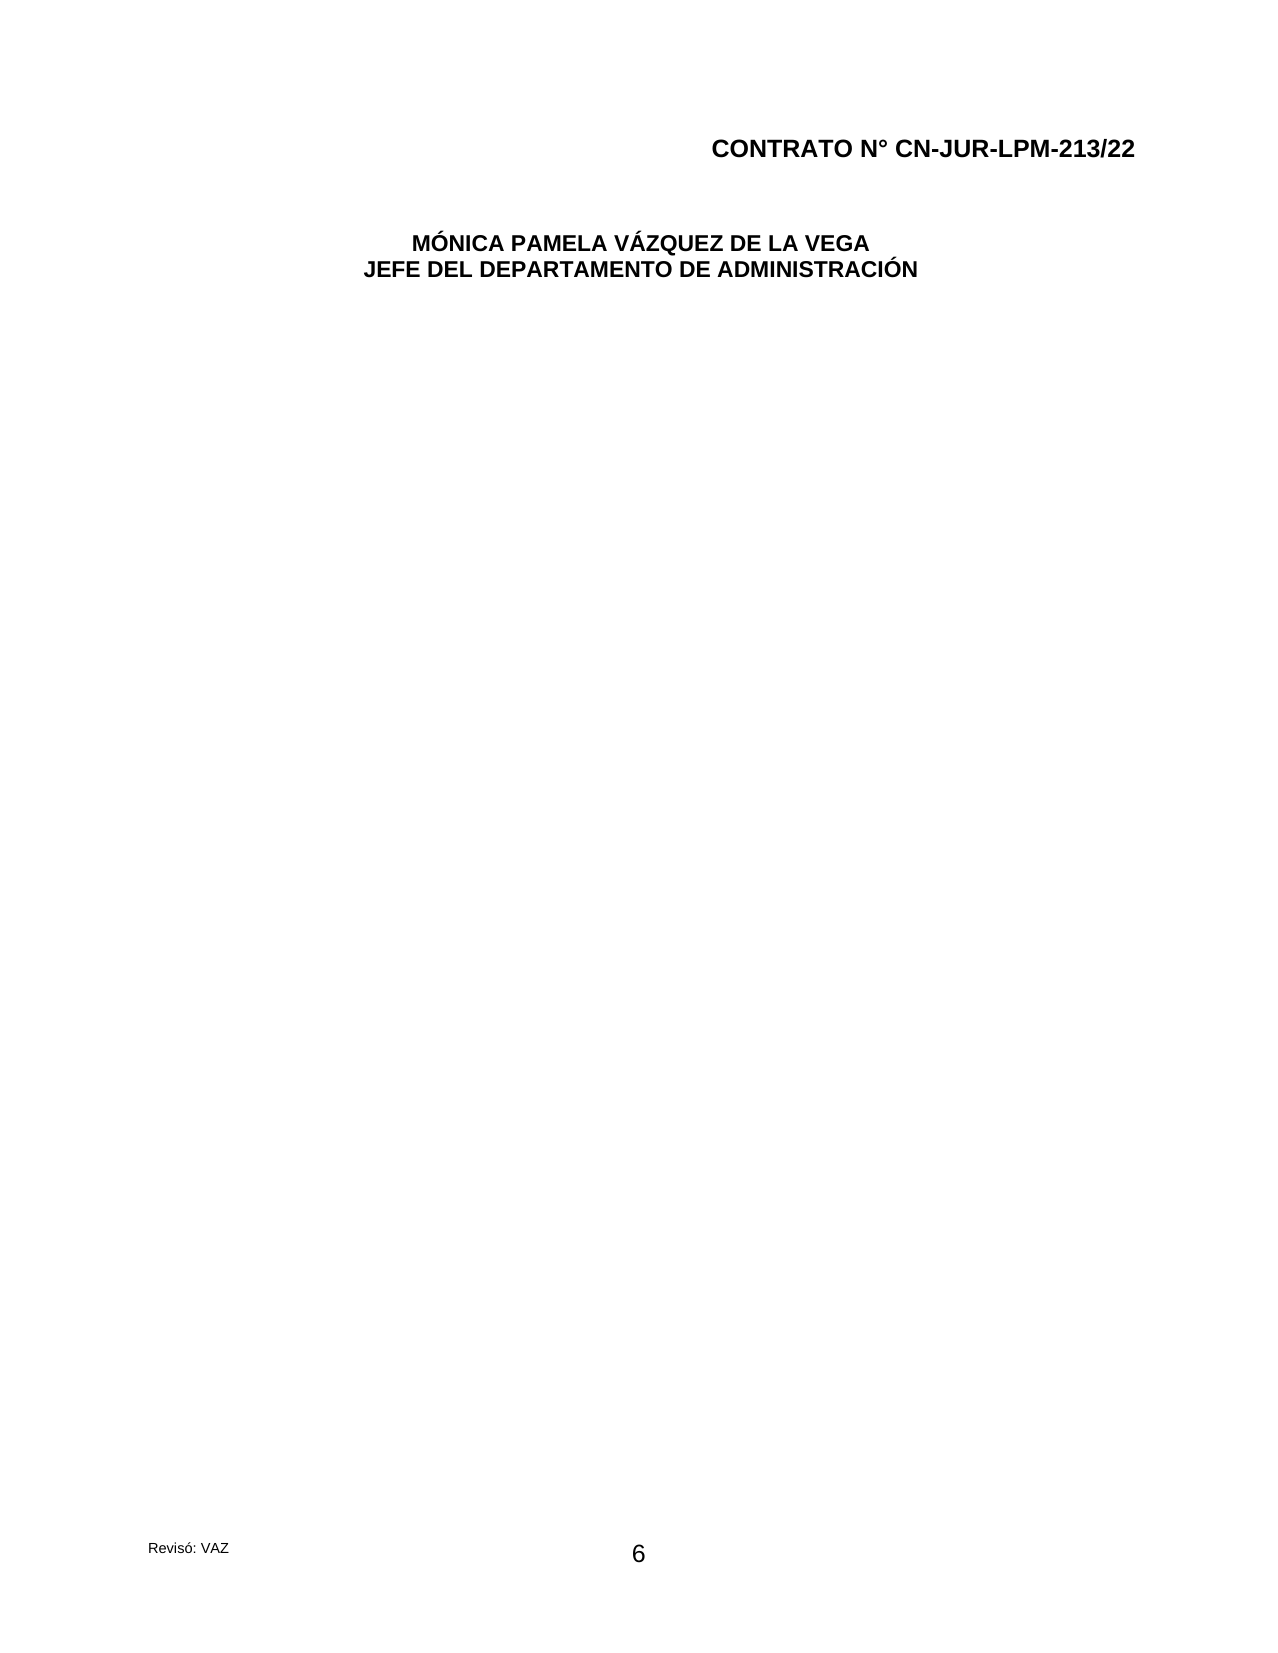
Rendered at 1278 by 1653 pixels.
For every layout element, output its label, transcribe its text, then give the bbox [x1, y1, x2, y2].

text MÓNICA PAMELA VÁZQUEZ DE LA VEGA [146, 230, 1135, 256]
text JEFE DEL DEPARTAMENTO DE ADMINISTRACIÓN [146, 256, 1135, 283]
